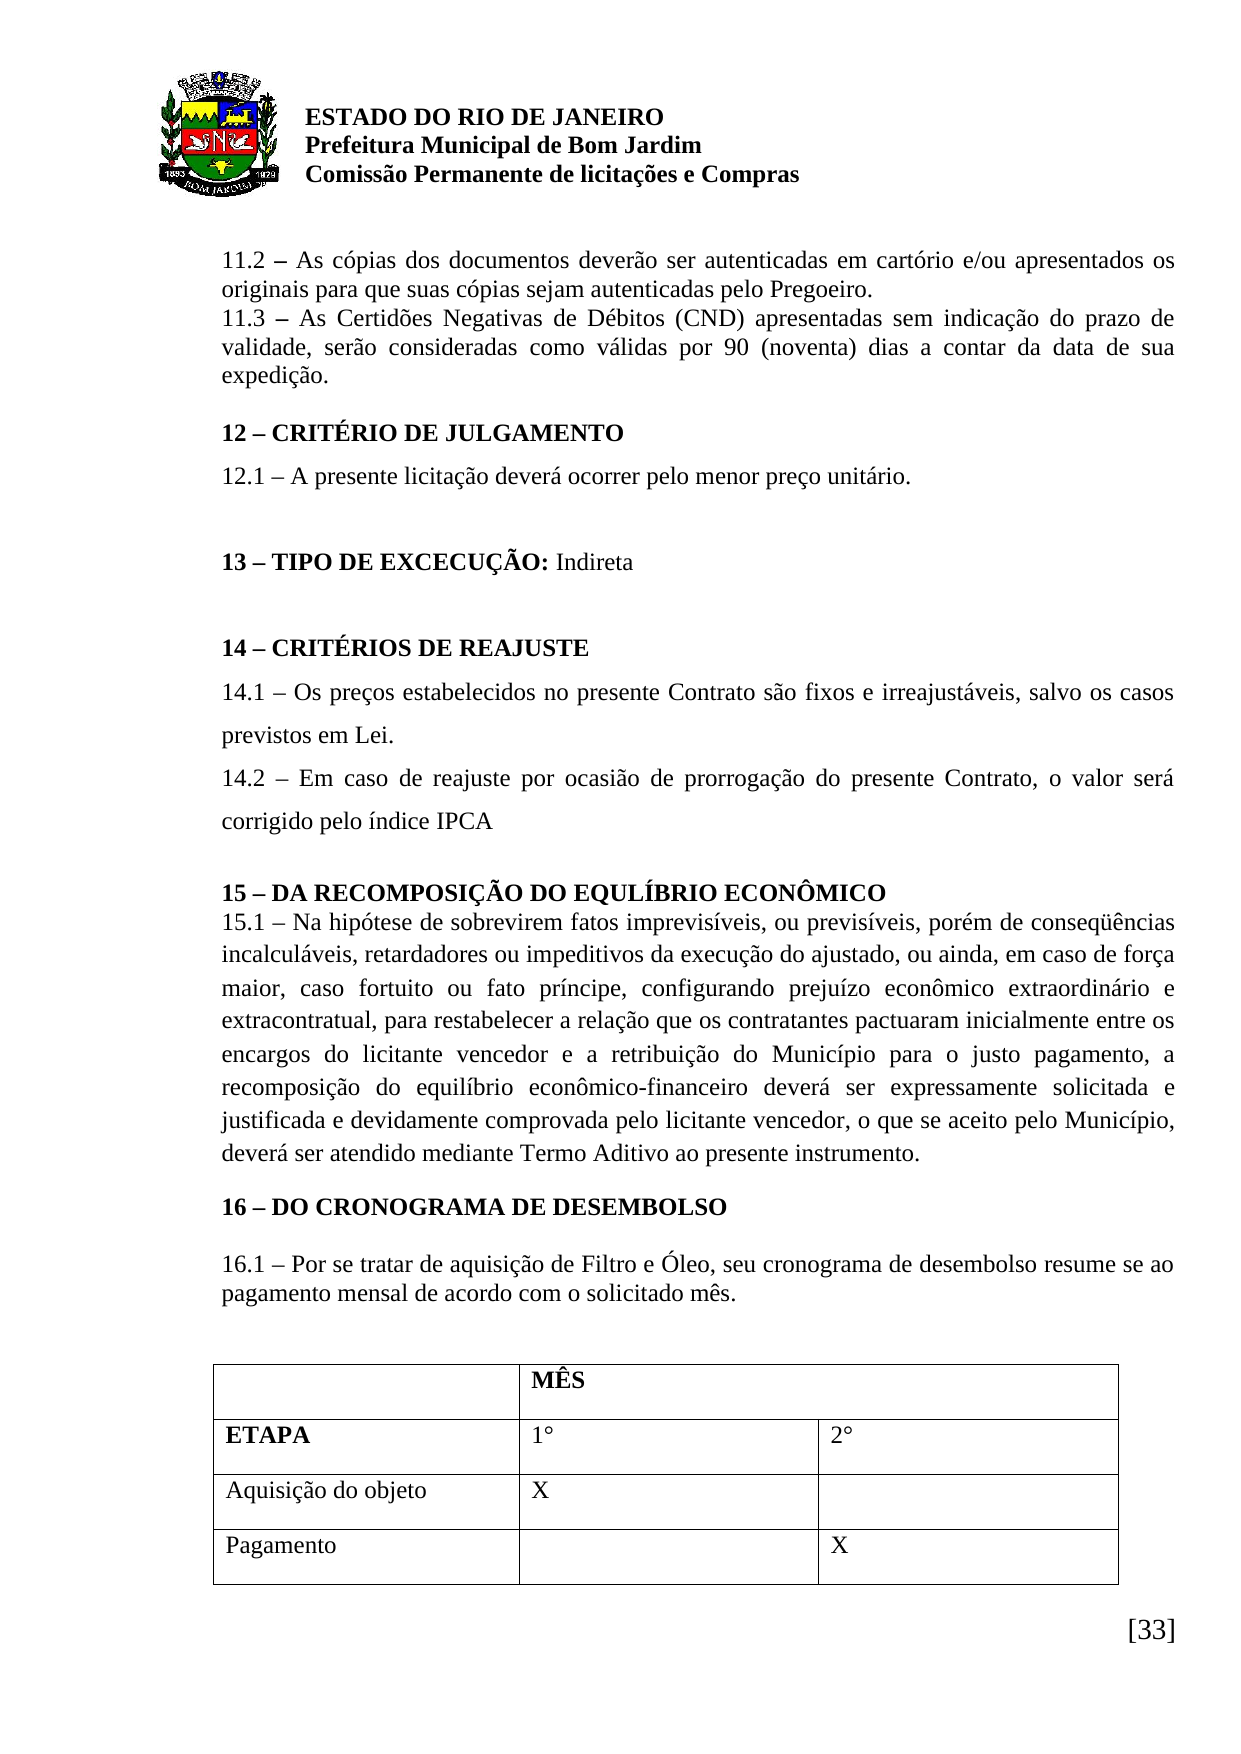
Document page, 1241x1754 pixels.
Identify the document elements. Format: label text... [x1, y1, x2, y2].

text 14.2 – Em caso de reajuste por ocasião de prorrogação do presente Contrato, o valor será corrigido pelo índice IPCA [221, 763, 1176, 835]
table_cell Pagamento [214, 1530, 519, 1584]
table_header [214, 1365, 519, 1419]
text 12.1 – A presente licitação deverá ocorrer pelo menor preço unitário. [221, 461, 1176, 490]
text 12 – CRITÉRIO DE JULGAMENTO [221, 418, 1176, 447]
text 16 – DO CRONOGRAMA DE DESEMBOLSO [221, 1192, 1176, 1220]
table_cell 2° [819, 1420, 1118, 1474]
table_cell [520, 1530, 818, 1584]
table_cell X [819, 1530, 1118, 1584]
text 15.1 – Na hipótese de sobrevirem fatos imprevisíveis, ou previsíveis, porém de conseqüências incalculáveis, retardadores ou impeditivos da execução do ajustado, ou ainda, em caso de força maior, caso fortuito ou fato príncipe, configurando prejuízo econômico extraordinário e extracontratual, para restabelecer a relação que os contratantes pactuaram inicialmente entre os encargos do licitante vencedor e a retribuição do Município para o justo pagamento, a recomposição do equilíbrio econômico-financeiro deverá ser expressamente solicitada e justificada e devidamente comprovada pelo licitante vencedor, o que se aceito pelo Município, deverá ser atendido mediante Termo Aditivo ao presente instrumento. [221, 907, 1176, 1166]
table_cell 1° [520, 1420, 818, 1474]
table_cell ETAPA [214, 1420, 519, 1474]
text 13 – TIPO DE EXCECUÇÃO: Indireta [221, 547, 1176, 576]
text 14.1 – Os preços estabelecidos no presente Contrato são fixos e irreajustáveis, salvo os casos previstos em Lei. [221, 677, 1176, 748]
text 16.1 – Por se tratar de aquisição de Filtro e Óleo, seu cronograma de desembolso resume se ao pagamento mensal de acordo com o solicitado mês. [221, 1249, 1176, 1307]
text 14 – CRITÉRIOS DE REAJUSTE [221, 633, 1176, 662]
table_cell [819, 1475, 1118, 1529]
table_header MÊS [520, 1365, 1118, 1419]
picture [155, 68, 281, 199]
text 11.3 – As Certidões Negativas de Débitos (CND) apresentadas sem indicação do prazo de validade, serão consideradas como válidas por 90 (noventa) dias a contar da data de sua expedição. [221, 303, 1176, 389]
table_cell Aquisição do objeto [214, 1475, 519, 1529]
text 11.2 – As cópias dos documentos deverão ser autenticadas em cartório e/ou apresentados os originais para que suas cópias sejam autenticadas pelo Pregoeiro. [221, 243, 1176, 303]
table_header 15 – DA RECOMPOSIÇÃO DO EQULÍBRIO ECONÔMICO [210, 849, 1110, 907]
table_cell X [520, 1475, 818, 1529]
